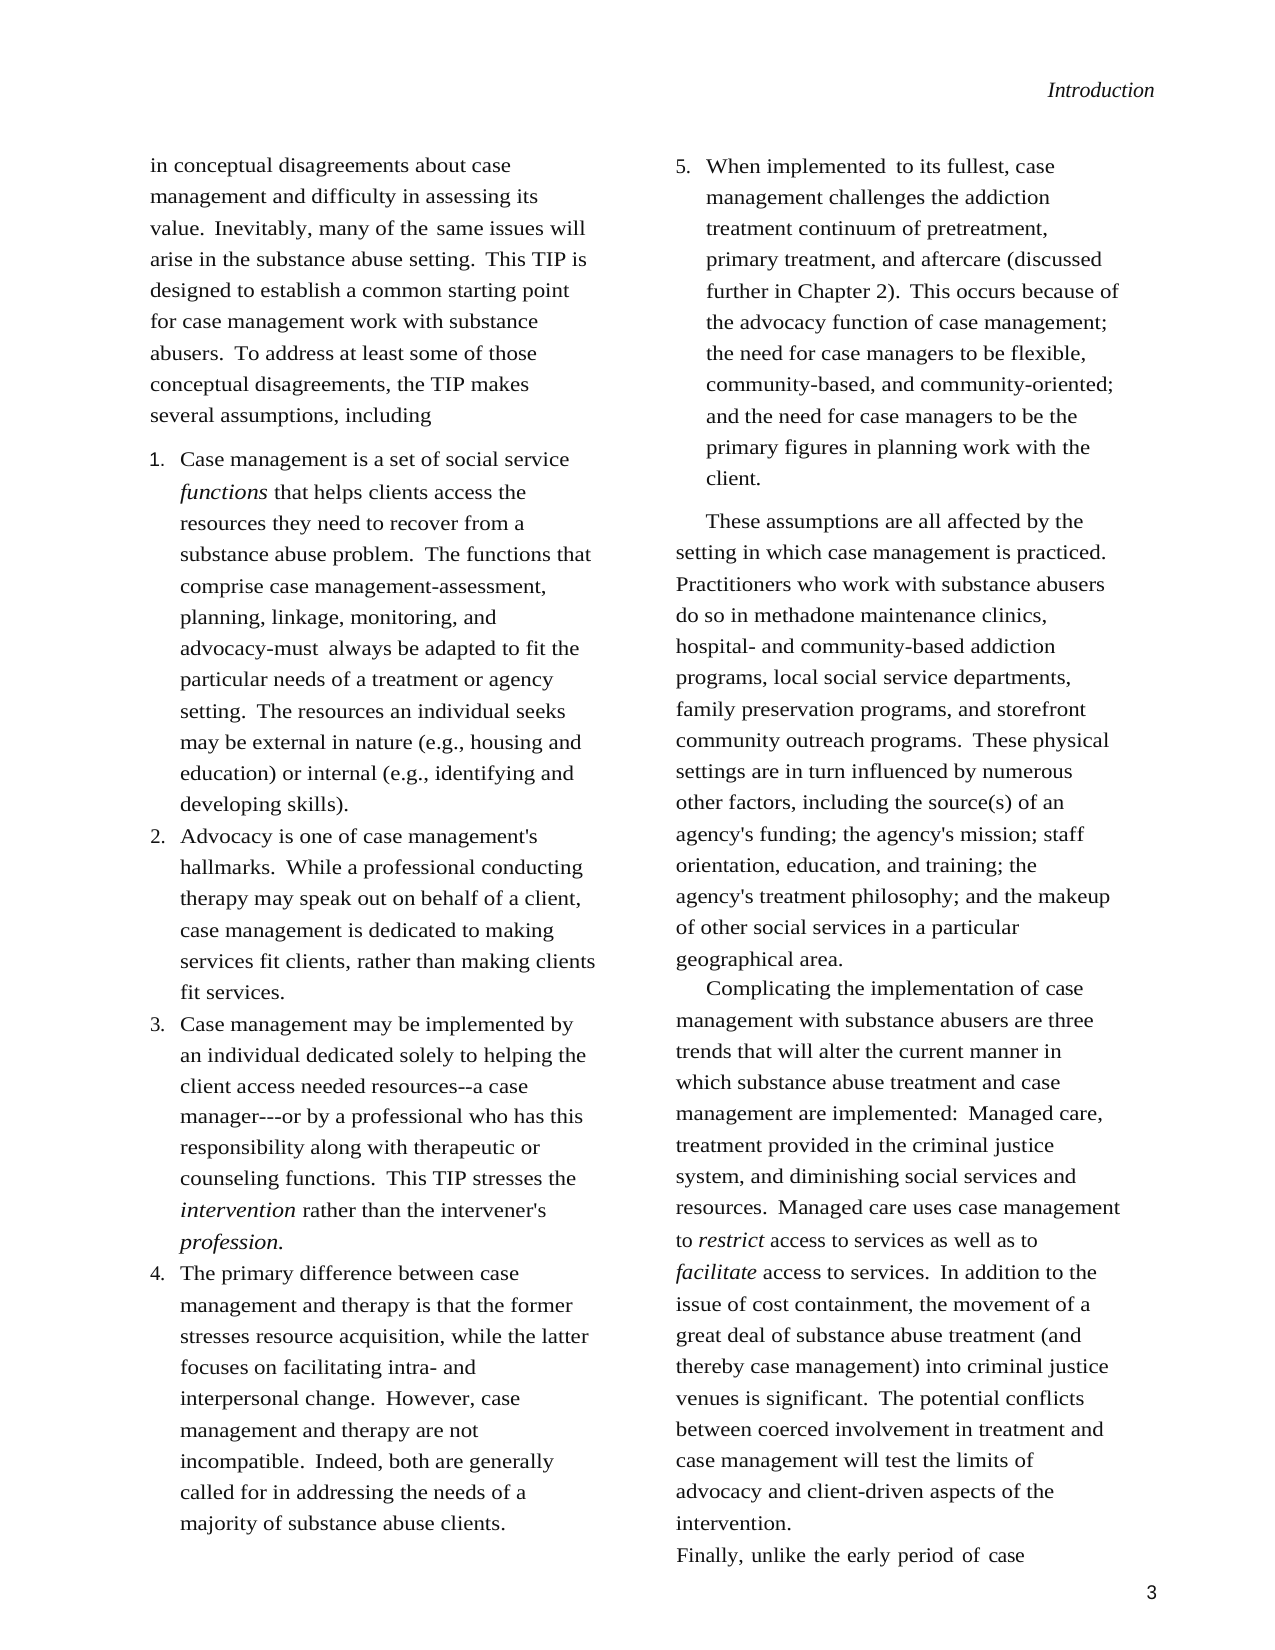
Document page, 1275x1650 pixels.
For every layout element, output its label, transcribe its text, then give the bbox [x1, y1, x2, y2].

list Case management is a set of social service functions that helps clients access the resources they need to recover from a substance abuse problem. The functions that comprise case management-assessment, planning, linkage, monitoring, and advocacy-must always be adapted to fit the particular needs of a treatment or agency setting. The resources an individual seeks may be external in nature (e.g., housing and education) or internal (e.g., identifying and developing skills). [149, 446, 596, 816]
text Introduction [100, 77, 1155, 102]
text 3 [626, 1581, 1157, 1604]
text management with substance abusers are three trends that will alter the current manner in which substance abuse treatment and case management are implemented: Managed care, treatment provided in the criminal justice system, and diminishing social services and resources. Managed care uses case management to restrict access to services as well as to facilitate access to services. In addition to the issue of cost containment, the movement of a great deal of substance abuse treatment (and thereby case management) into criminal justice venues is significant. The potential conflicts between coerced involvement in treatment and case management will test the limits of advocacy and client-driven aspects of the intervention. [676, 1008, 1122, 1534]
list Advocacy is one of case management's hallmarks. While a professional conducting therapy may speak out on behalf of a client, case management is dedicated to making services fit clients, rather than making clients fit services. [150, 824, 596, 1004]
text Complicating the implementation of case [706, 978, 1219, 1000]
text These assumptions are all affected by the setting in which case management is practiced. Practitioners who work with substance abusers do so in methadone maintenance clinics, hospital- and community-based addiction programs, local social service departments, family preservation programs, and storefront community outreach programs. These physical settings are in turn influenced by numerous other factors, including the source(s) of an agency's funding; the agency's mission; staff orientation, education, and training; the agency's treatment philosophy; and the makeup of other social services in a particular geographical area. [676, 509, 1120, 971]
list When implemented to its fullest, case management challenges the addiction treatment continuum of pretreatment, primary treatment, and aftercare (discussed further in Chapter 2). This occurs because of the advocacy function of case management; the need for case managers to be flexible, community-based, and community-oriented; and the need for case managers to be the primary figures in planning work with the client. [675, 153, 1121, 490]
list Case management may be implemented by an individual dedicated solely to helping the client access needed resources--a case manager---or by a professional who has this responsibility along with therapeutic or counseling functions. This TIP stresses the intervention rather than the intervener's profession. [150, 1012, 593, 1254]
list The primary difference between case management and therapy is that the former stresses resource acquisition, while the latter focuses on facilitating intra- and interpersonal change. However, case management and therapy are not incompatible. Indeed, both are generally called for in addressing the needs of a majority of substance abuse clients. [150, 1261, 591, 1535]
text Finally, unlike the early period of case [676, 1542, 1219, 1567]
text in conceptual disagreements about case management and difficulty in assessing its value. Inevitably, many of the same issues will arise in the substance abuse setting. This TIP is designed to establish a common starting point for case management work with substance abusers. To address at least some of those conceptual disagreements, the TIP makes several assumptions, including [150, 153, 592, 427]
